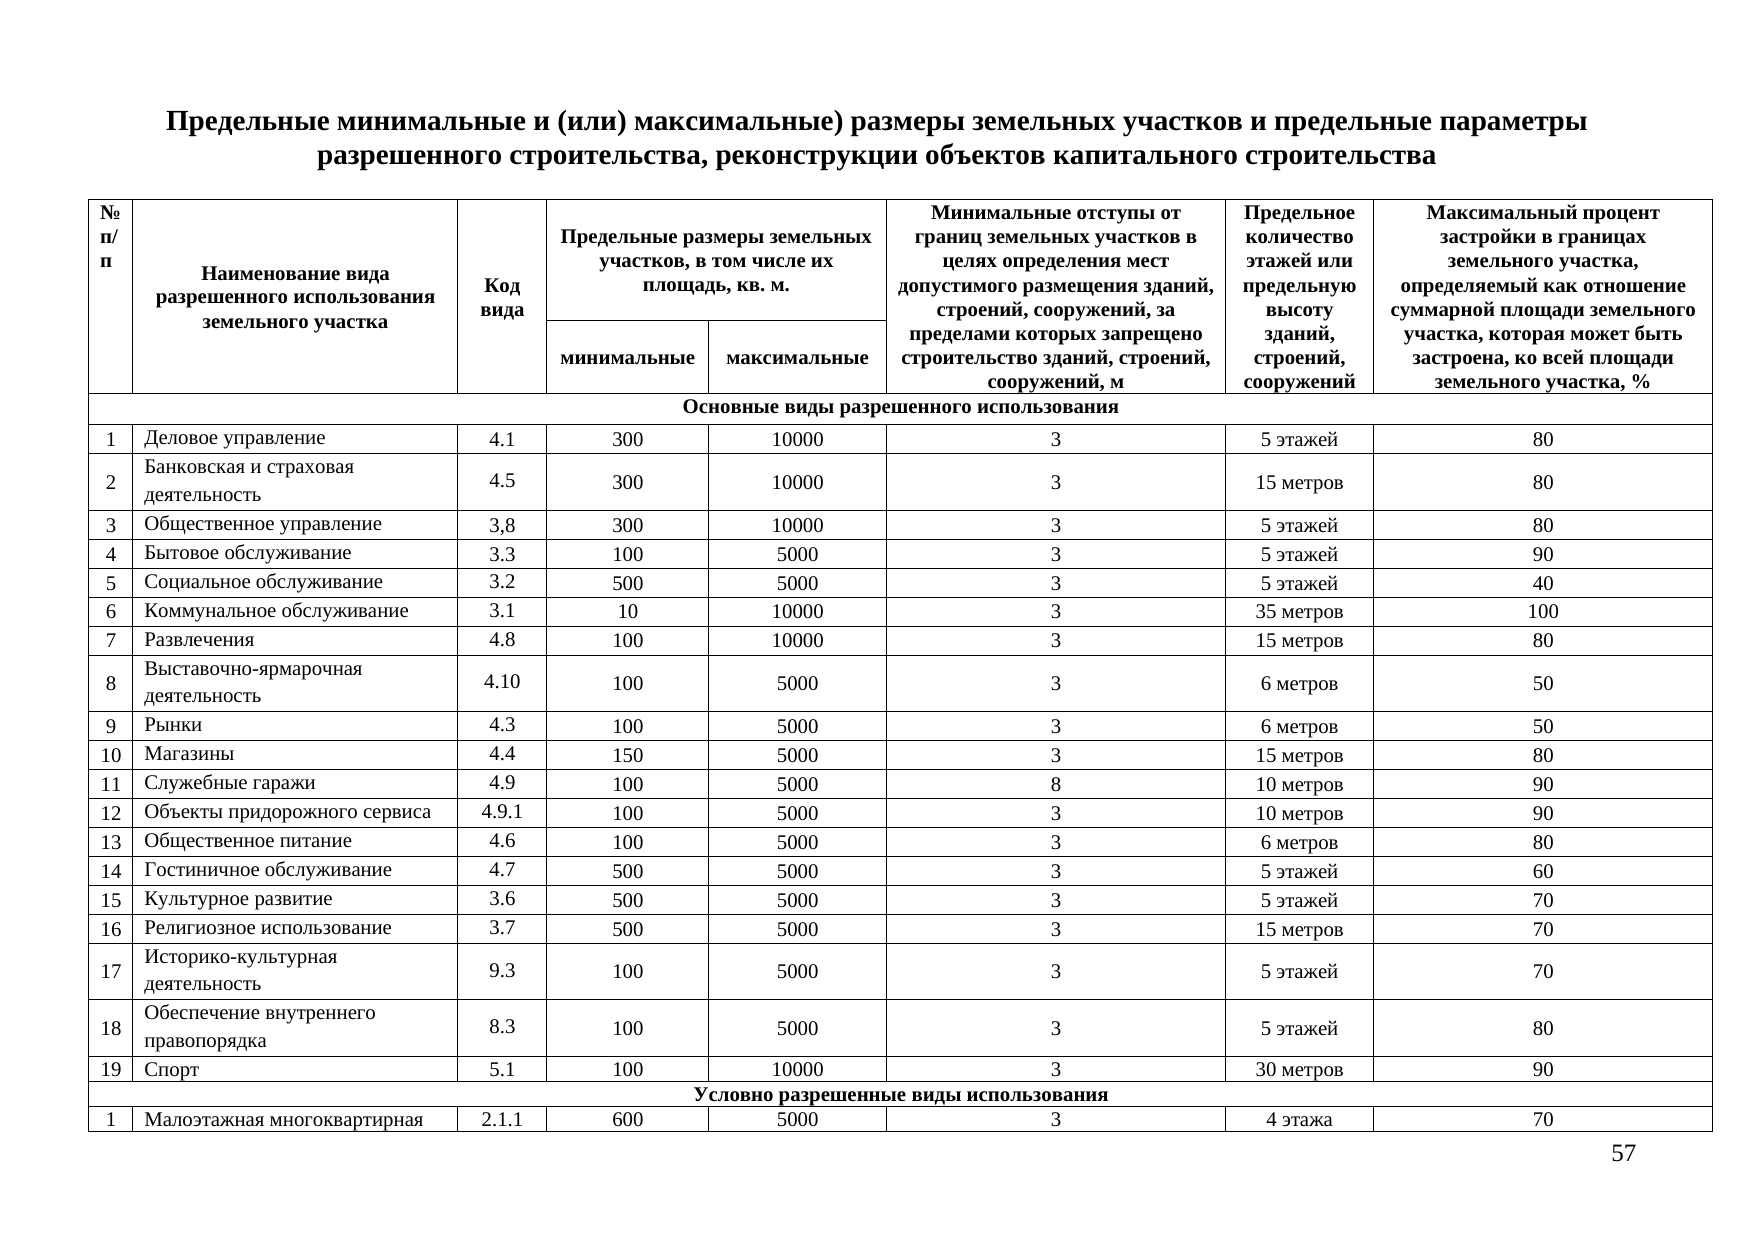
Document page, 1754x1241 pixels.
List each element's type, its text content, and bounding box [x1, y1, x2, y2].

table_cell 1 [89, 1107, 132, 1131]
table_cell 5 этажей [1226, 886, 1373, 914]
table_cell 80 [1374, 741, 1712, 769]
table_cell 100 [547, 1000, 708, 1056]
table_cell Выставочно-ярмарочная деятельность [133, 656, 457, 711]
table_cell 10000 [709, 1057, 886, 1081]
table_cell 4.4 [458, 741, 546, 769]
table_cell 500 [547, 886, 708, 914]
table_cell 80 [1374, 828, 1712, 856]
text Предельные минимальные и (или) максимальные) размеры земельных участков и предельные параметры разрешенного строительства, реконструкции объектов капитального строительства [118, 103, 1636, 171]
table_cell 4.8 [458, 627, 546, 654]
table_cell 1 [89, 425, 132, 453]
table_cell 100 [547, 627, 708, 654]
table_cell 5 этажей [1226, 511, 1373, 539]
table_cell 6 метров [1226, 828, 1373, 856]
table_cell 5.1 [458, 1057, 546, 1081]
table_cell 3.3 [458, 540, 546, 568]
table_cell 3 [887, 741, 1225, 769]
table_cell 18 [89, 1000, 132, 1056]
table_cell 4 [89, 540, 132, 568]
table_cell 80 [1374, 425, 1712, 453]
table_cell 5000 [709, 741, 886, 769]
table_cell 3 [887, 454, 1225, 510]
table_cell Историко-культурная деятельность [133, 944, 457, 999]
table_cell 80 [1374, 511, 1712, 539]
table_cell 3.7 [458, 915, 546, 943]
table_cell Магазины [133, 741, 457, 769]
table_cell 3 [887, 598, 1225, 626]
table_cell 10 метров [1226, 770, 1373, 798]
table_cell 4.9 [458, 770, 546, 798]
table_cell Банковская и страховая деятельность [133, 454, 457, 510]
table_cell 150 [547, 741, 708, 769]
table_cell 5000 [709, 915, 886, 943]
table_cell 3 [887, 712, 1225, 740]
table_cell Служебные гаражи [133, 770, 457, 798]
table_cell 15 метров [1226, 741, 1373, 769]
table_cell 6 [89, 598, 132, 626]
table_cell 100 [547, 656, 708, 711]
table_cell 9 [89, 712, 132, 740]
table_cell 5000 [709, 540, 886, 568]
table_cell 4.6 [458, 828, 546, 856]
table_cell Объекты придорожного сервиса [133, 799, 457, 827]
table_cell 3 [887, 828, 1225, 856]
table_cell Культурное развитие [133, 886, 457, 914]
table_cell Развлечения [133, 627, 457, 654]
table_cell 10000 [709, 627, 886, 654]
table_cell 10 метров [1226, 799, 1373, 827]
table_cell 5000 [709, 799, 886, 827]
table_cell 3 [887, 1107, 1225, 1131]
table_cell 5000 [709, 1000, 886, 1056]
table_cell 5 этажей [1226, 540, 1373, 568]
table_cell Общественное питание [133, 828, 457, 856]
table_cell 3,8 [458, 511, 546, 539]
table_cell 2 [89, 454, 132, 510]
table_cell 300 [547, 425, 708, 453]
table_cell Общественное управление [133, 511, 457, 539]
table_cell Социальное обслуживание [133, 569, 457, 597]
table_cell максимальные [709, 321, 886, 393]
table_cell 3.2 [458, 569, 546, 597]
table_cell 100 [547, 712, 708, 740]
table_cell 9.3 [458, 944, 546, 999]
table_cell 3 [887, 540, 1225, 568]
table_cell 100 [547, 944, 708, 999]
table_cell 3 [887, 1057, 1225, 1081]
table_cell 100 [547, 828, 708, 856]
table_cell 10000 [709, 425, 886, 453]
table_cell 11 [89, 770, 132, 798]
table_cell 14 [89, 857, 132, 885]
table_cell 4.3 [458, 712, 546, 740]
table_cell Гостиничное обслуживание [133, 857, 457, 885]
table_cell 15 метров [1226, 454, 1373, 510]
table_header Минимальные отступы от границ земельных участков в целях определения мест допустимого размещения зданий, строений, сооружений, за пределами которых запрещено строительство зданий, строений, сооружений, м [887, 200, 1225, 393]
table_cell 600 [547, 1107, 708, 1131]
table_cell 300 [547, 511, 708, 539]
table_header Максимальный процент застройки в границах земельного участка, определяемый как отношение суммарной площади земельного участка, которая может быть застроена, ко всей площади земельного участка, % [1374, 200, 1712, 393]
table_cell 5000 [709, 569, 886, 597]
table_cell 19 [89, 1057, 132, 1081]
table_cell 3.1 [458, 598, 546, 626]
table_cell 10000 [709, 454, 886, 510]
table_cell 5000 [709, 886, 886, 914]
table_cell 90 [1374, 770, 1712, 798]
table_cell 100 [547, 799, 708, 827]
table_cell 5 этажей [1226, 425, 1373, 453]
table_cell 7 [89, 627, 132, 654]
table_cell 5 этажей [1226, 944, 1373, 999]
table_cell 3 [887, 656, 1225, 711]
table_cell 80 [1374, 454, 1712, 510]
table_cell Религиозное использование [133, 915, 457, 943]
table_cell 4.7 [458, 857, 546, 885]
table_cell 8 [887, 770, 1225, 798]
table_cell 70 [1374, 886, 1712, 914]
table_cell 3 [887, 425, 1225, 453]
table_cell 15 [89, 886, 132, 914]
table_cell 4 этажа [1226, 1107, 1373, 1131]
table_cell 90 [1374, 799, 1712, 827]
table_header Код вида [458, 200, 546, 393]
table_cell 5 [89, 569, 132, 597]
table_cell Обеспечение внутреннего правопорядка [133, 1000, 457, 1056]
table_cell 3 [887, 511, 1225, 539]
table_cell Бытовое обслуживание [133, 540, 457, 568]
table_cell 35 метров [1226, 598, 1373, 626]
table_cell 13 [89, 828, 132, 856]
table_cell Условно разрешенные виды использования [89, 1082, 1712, 1106]
table_cell 5000 [709, 828, 886, 856]
table_cell 3 [887, 944, 1225, 999]
table_cell 80 [1374, 627, 1712, 654]
table_cell 5 этажей [1226, 857, 1373, 885]
table_header Предельное количество этажей или предельную высоту зданий, строений, сооружений [1226, 200, 1373, 393]
table_cell 30 метров [1226, 1057, 1373, 1081]
table_cell 90 [1374, 1057, 1712, 1081]
table_cell 50 [1374, 656, 1712, 711]
table_cell Рынки [133, 712, 457, 740]
table_header Наименование вида разрешенного использования земельного участка [133, 200, 457, 393]
table_cell 2.1.1 [458, 1107, 546, 1131]
table_cell 17 [89, 944, 132, 999]
table_header № п/п [89, 200, 132, 393]
table_cell 4.1 [458, 425, 546, 453]
table_cell 15 метров [1226, 627, 1373, 654]
table_cell 3 [89, 511, 132, 539]
table_cell 5000 [709, 944, 886, 999]
table_cell 5000 [709, 656, 886, 711]
table_cell 70 [1374, 1107, 1712, 1131]
table_cell Коммунальное обслуживание [133, 598, 457, 626]
table_cell 80 [1374, 1000, 1712, 1056]
table_cell 5000 [709, 712, 886, 740]
table_cell 3 [887, 627, 1225, 654]
table_cell 6 метров [1226, 656, 1373, 711]
table_cell 5 этажей [1226, 1000, 1373, 1056]
table_cell 3 [887, 1000, 1225, 1056]
table_cell 3.6 [458, 886, 546, 914]
table_cell 10 [547, 598, 708, 626]
table_cell 500 [547, 857, 708, 885]
table_cell 12 [89, 799, 132, 827]
table_cell 3 [887, 857, 1225, 885]
table_cell 3 [887, 569, 1225, 597]
table_cell 5000 [709, 770, 886, 798]
table_cell 90 [1374, 540, 1712, 568]
table_cell 10 [89, 741, 132, 769]
table_cell минимальные [547, 321, 708, 393]
table_cell 50 [1374, 712, 1712, 740]
table_cell 16 [89, 915, 132, 943]
table_cell Малоэтажная многоквартирная жилая застройка [133, 1107, 457, 1131]
table_cell 10000 [709, 511, 886, 539]
table_header Предельные размеры земельных участков, в том числе их площадь, кв. м. [547, 200, 886, 320]
table_cell 6 метров [1226, 712, 1373, 740]
table_cell 15 метров [1226, 915, 1373, 943]
table_cell 100 [547, 540, 708, 568]
table_cell 70 [1374, 944, 1712, 999]
table_cell 40 [1374, 569, 1712, 597]
table_cell 5000 [709, 857, 886, 885]
table_cell 8 [89, 656, 132, 711]
table_cell 100 [1374, 598, 1712, 626]
table_cell 70 [1374, 915, 1712, 943]
table_cell Деловое управление [133, 425, 457, 453]
table_cell 3 [887, 886, 1225, 914]
table_cell 100 [547, 1057, 708, 1081]
table_cell 5 этажей [1226, 569, 1373, 597]
table_cell 100 [547, 770, 708, 798]
table_cell 4.5 [458, 454, 546, 510]
table_cell 3 [887, 915, 1225, 943]
table_cell 8.3 [458, 1000, 546, 1056]
table_cell 3 [887, 799, 1225, 827]
table_cell 500 [547, 915, 708, 943]
table_cell 5000 [709, 1107, 886, 1131]
table_cell 500 [547, 569, 708, 597]
table_cell 60 [1374, 857, 1712, 885]
table_cell 10000 [709, 598, 886, 626]
table_cell 4.10 [458, 656, 546, 711]
table_cell Основные виды разрешенного использования [89, 394, 1712, 424]
table_cell 4.9.1 [458, 799, 546, 827]
table_cell Спорт [133, 1057, 457, 1081]
table_cell 300 [547, 454, 708, 510]
